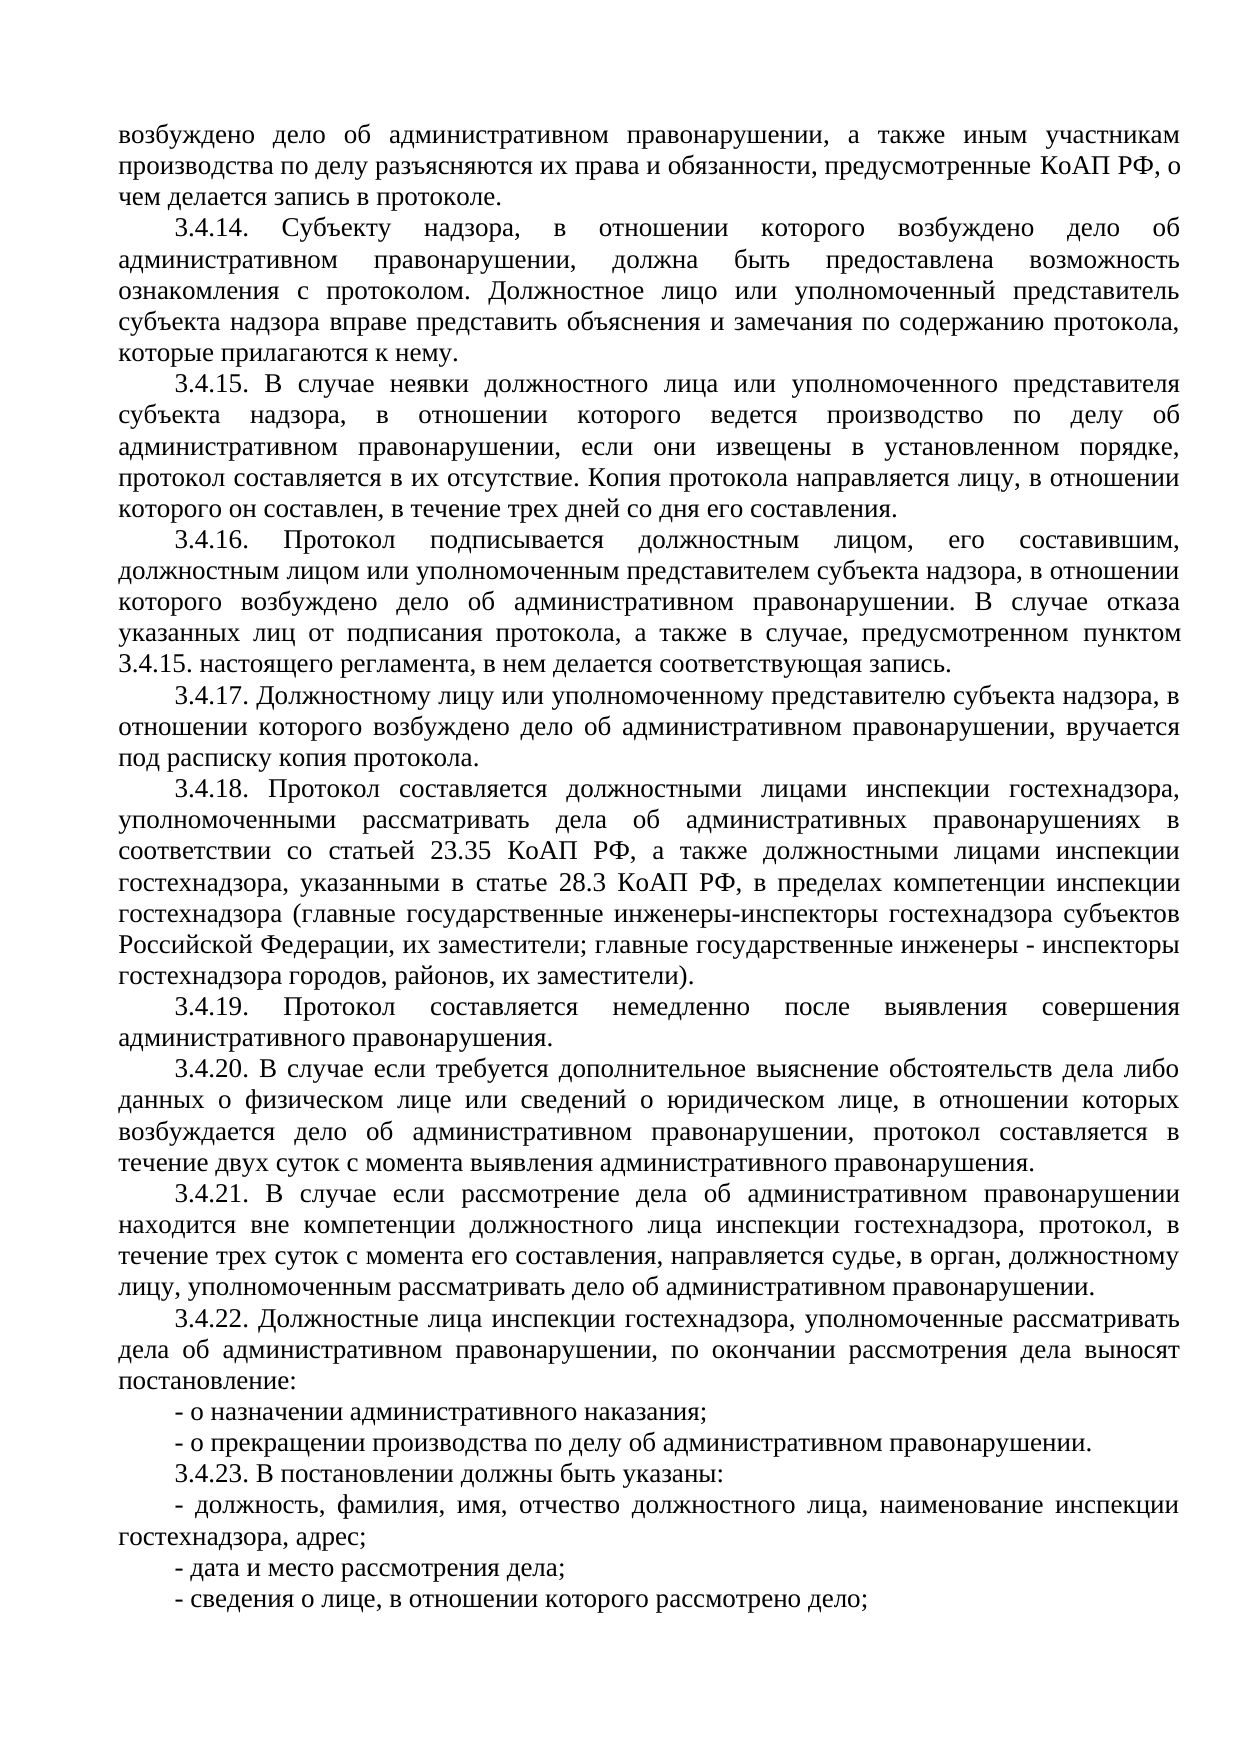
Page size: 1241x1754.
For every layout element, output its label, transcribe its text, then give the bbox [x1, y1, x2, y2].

text - о назначении административного наказания; [118, 1395, 1181, 1426]
text 3.4.17. Должностному лицу или уполномоченному представителю субъекта надзора, в отношении которого возбуждено дело об административном правонарушении, вручается под расписку копия протокола. [118, 679, 1181, 772]
text 3.4.23. В постановлении должны быть указаны: [118, 1457, 1181, 1488]
text - дата и место рассмотрения дела; [118, 1551, 1181, 1582]
text 3.4.16. Протокол подписывается должностным лицом, его составившим, должностным лицом или уполномоченным представителем субъекта надзора, в отношении которого возбуждено дело об административном правонарушении. В случае отказа указанных лиц от подписания протокола, а также в случае, предусмотренном пунктом 3.4.15. настоящего регламента, в нем делается соответствующая запись. [118, 523, 1181, 679]
text 3.4.21. В случае если рассмотрение дела об административном правонарушении находится вне компетенции должностного лица инспекции гостехнадзора, протокол, в течение трех суток с момента его составления, направляется судье, в орган, должностному лицу, уполномоченным рассматривать дело об административном правонарушении. [118, 1177, 1181, 1302]
text 3.4.15. В случае неявки должностного лица или уполномоченного представителя субъекта надзора, в отношении которого ведется производство по делу об административном правонарушении, если они извещены в установленном порядке, протокол составляется в их отсутствие. Копия протокола направляется лицу, в отношении которого он составлен, в течение трех дней со дня его составления. [118, 367, 1181, 523]
text 3.4.22. Должностные лица инспекции гостехнадзора, уполномоченные рассматривать дела об административном правонарушении, по окончании рассмотрения дела выносят постановление: [118, 1302, 1181, 1395]
text - сведения о лице, в отношении которого рассмотрено дело; [118, 1582, 1181, 1613]
text 3.4.14. Субъекту надзора, в отношении которого возбуждено дело об административном правонарушении, должна быть предоставлена возможность ознакомления с протоколом. Должностное лицо или уполномоченный представитель субъекта надзора вправе представить объяснения и замечания по содержанию протокола, которые прилагаются к нему. [118, 212, 1181, 367]
text - должность, фамилия, имя, отчество должностного лица, наименование инспекции гостехнадзора, адрес; [118, 1488, 1181, 1551]
text 3.4.19. Протокол составляется немедленно после выявления совершения административного правонарушения. [118, 990, 1181, 1052]
text - о прекращении производства по делу об административном правонарушении. [118, 1426, 1181, 1457]
text 3.4.20. В случае если требуется дополнительное выяснение обстоятельств дела либо данных о физическом лице или сведений о юридическом лице, в отношении которых возбуждается дело об административном правонарушении, протокол составляется в течение двух суток с момента выявления административного правонарушения. [118, 1052, 1181, 1177]
text 3.4.18. Протокол составляется должностными лицами инспекции гостехнадзора, уполномоченными рассматривать дела об административных правонарушениях в соответствии со статьей 23.35 КоАП РФ, а также должностными лицами инспекции гостехнадзора, указанными в статье 28.3 КоАП РФ, в пределах компетенции инспекции гостехнадзора (главные государственные инженеры-инспекторы гостехнадзора субъектов Российской Федерации, их заместители; главные государственные инженеры - инспекторы гостехнадзора городов, районов, их заместители). [118, 772, 1181, 990]
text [118, 118, 1181, 212]
